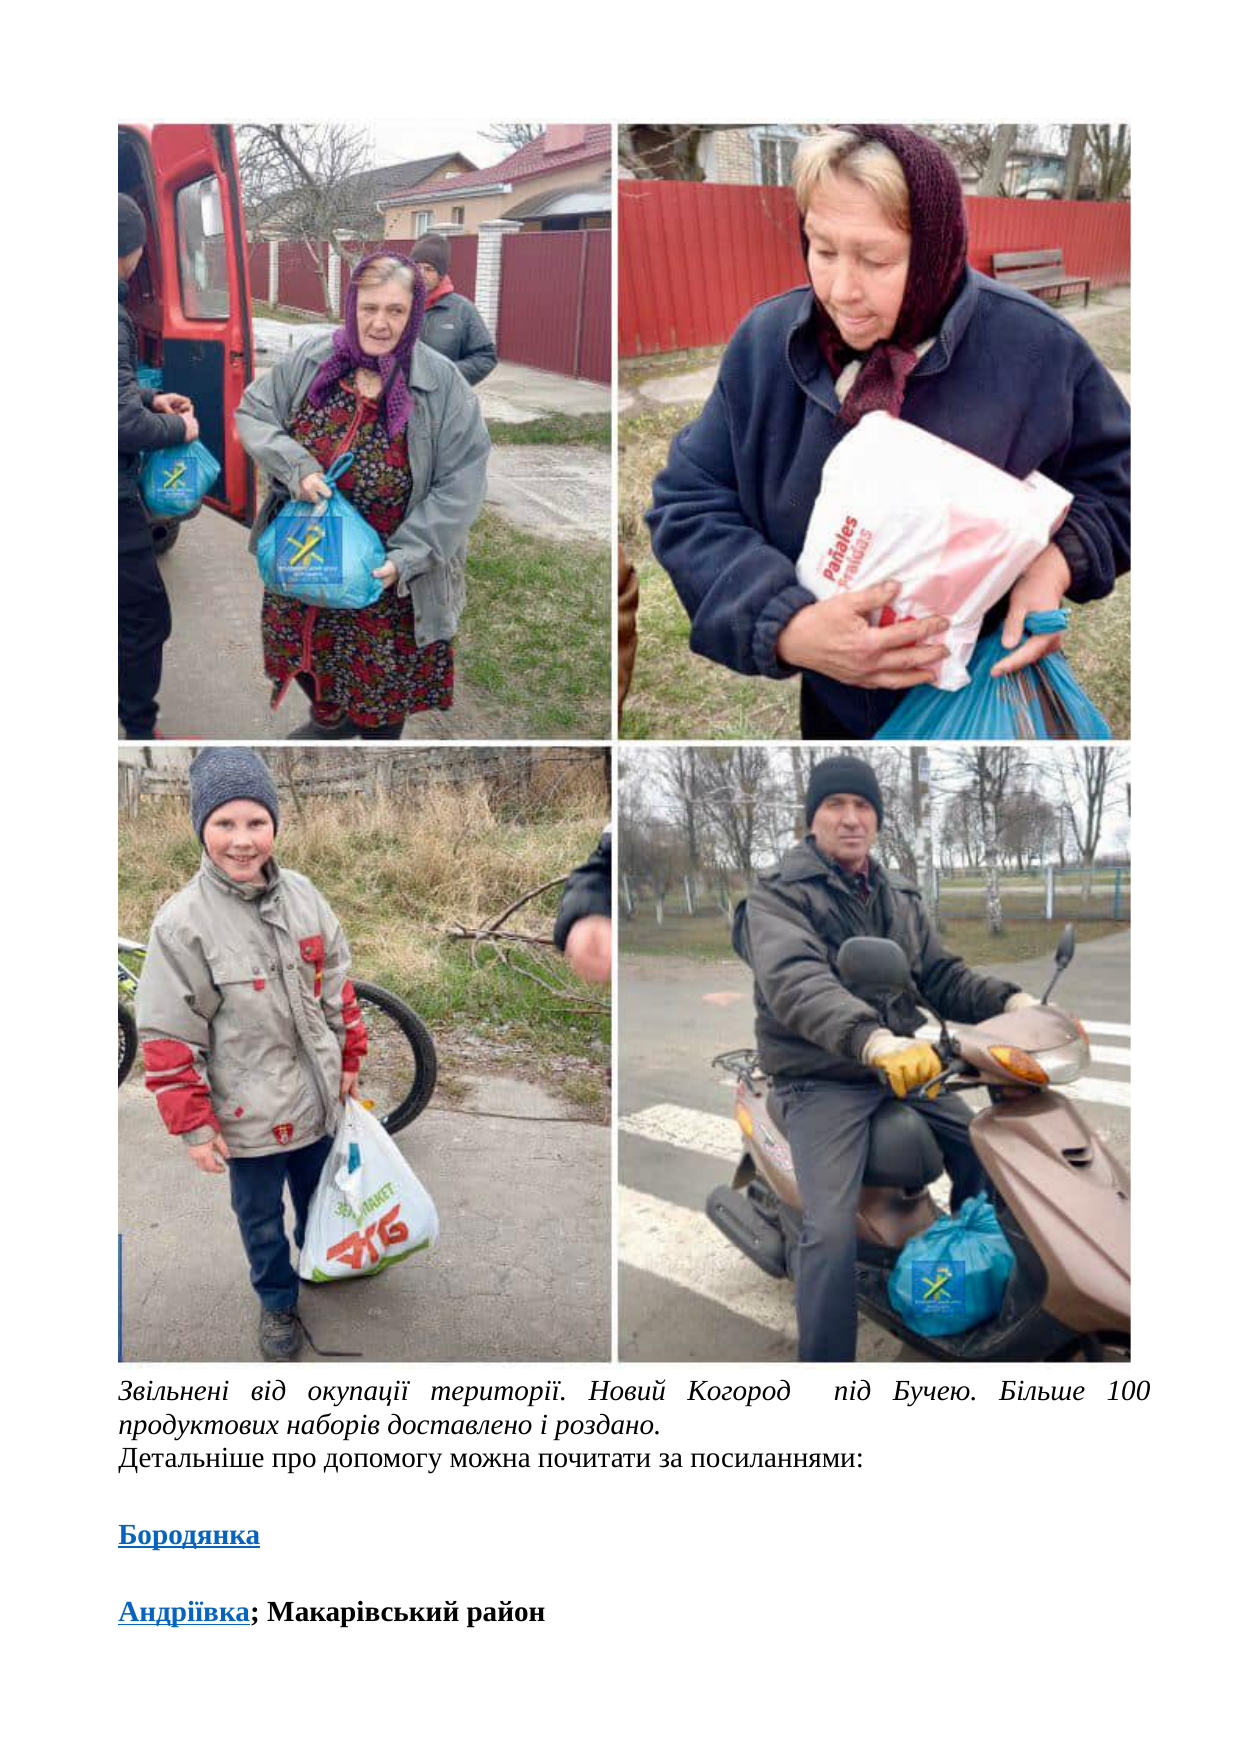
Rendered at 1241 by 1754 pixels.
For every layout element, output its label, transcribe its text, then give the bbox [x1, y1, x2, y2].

text Андріївка; Макарівський район [118, 1594, 1152, 1628]
text Бородянка [118, 1517, 1152, 1551]
picture [118, 118, 1131, 1369]
text Звільнені від окупації території. Новий Когород під Бучею. Більше 100 продуктових наборів доставлено і роздано. [118, 1373, 1152, 1440]
text Детальніше про допомогу можна почитати за посиланнями: [118, 1440, 1152, 1474]
